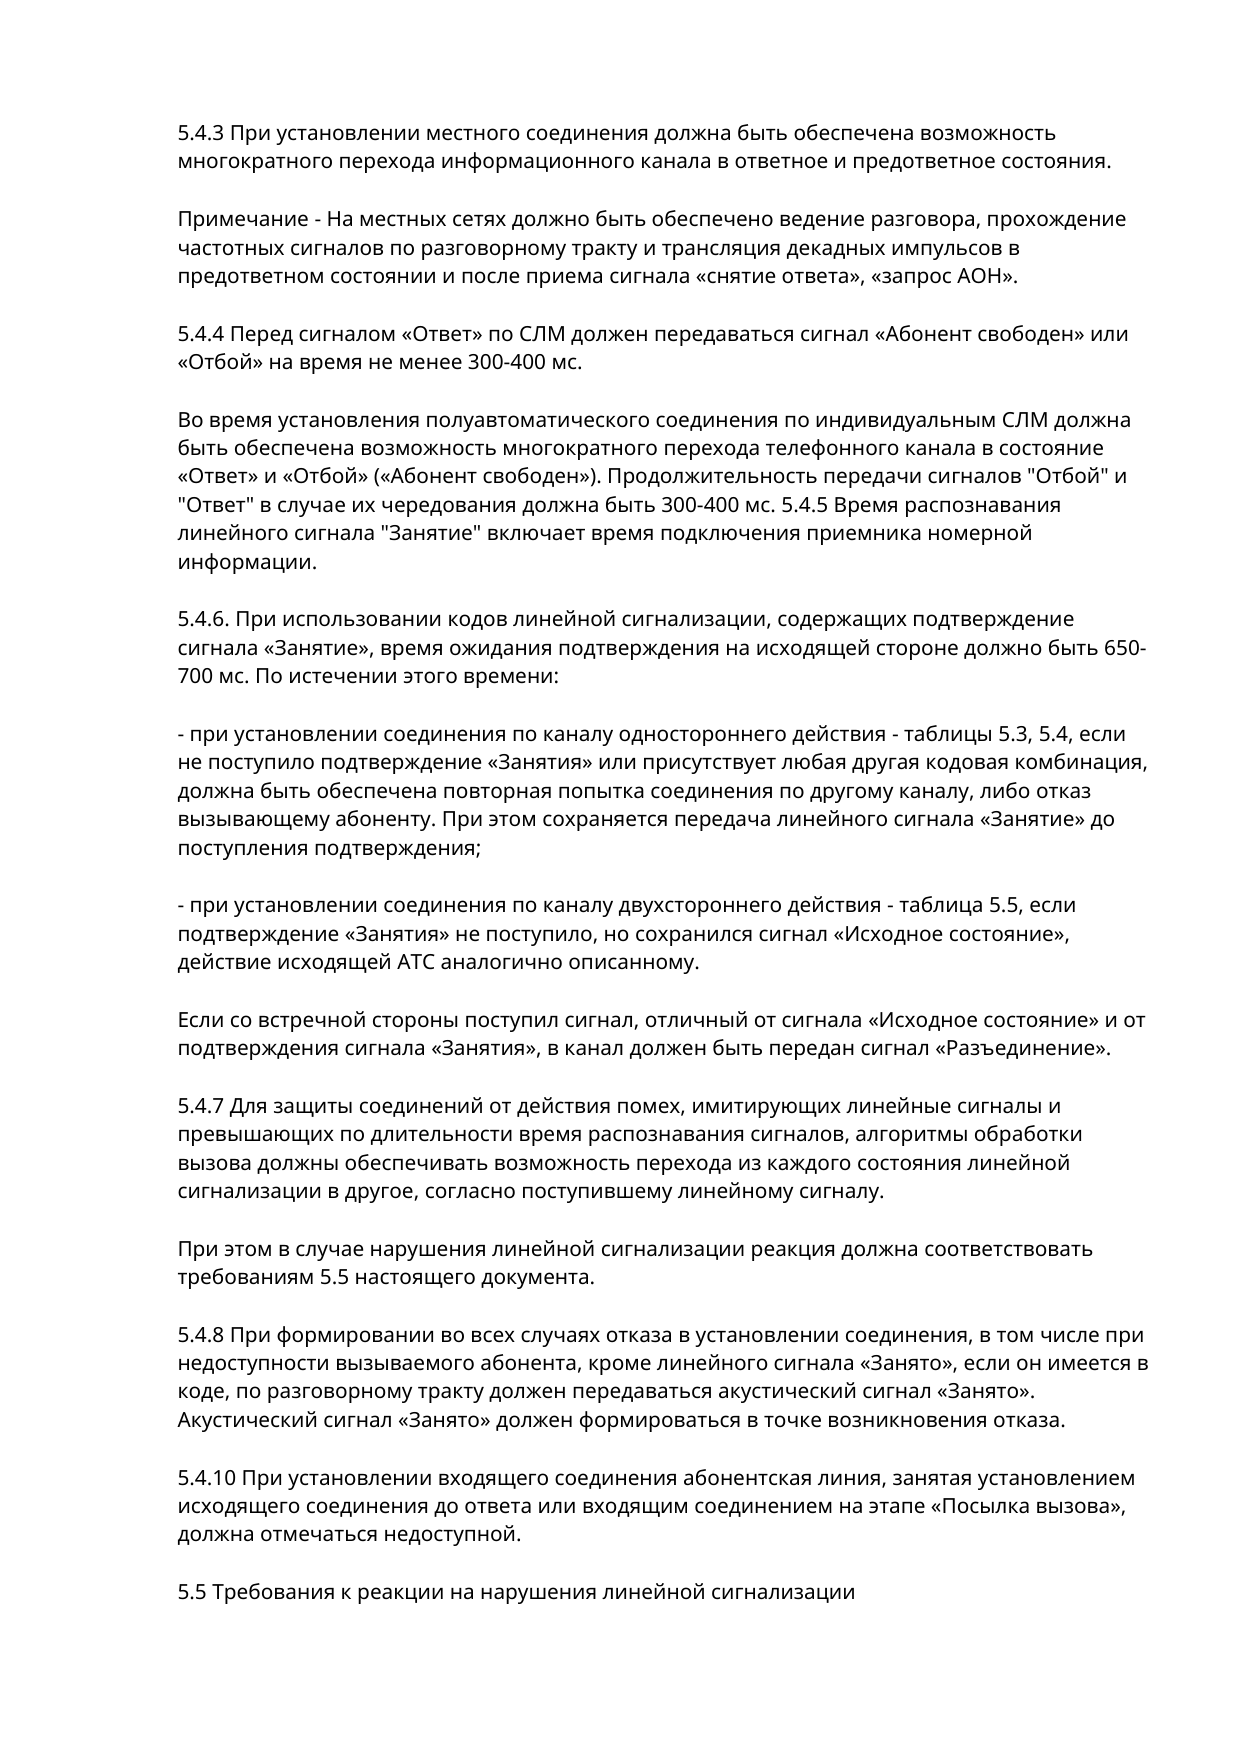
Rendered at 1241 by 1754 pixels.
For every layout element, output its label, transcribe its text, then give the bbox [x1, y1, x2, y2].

text 5.4.6. При использовании кодов линейной сигнализации, содержащих подтверждение сигнала «Занятие», время ожидания подтверждения на исходящей стороне должно быть 650-700 мс. По истечении этого времени: [177, 604, 1152, 690]
text 5.5 Требования к реакции на нарушения линейной сигнализации [177, 1577, 1152, 1606]
text Примечание - На местных сетях должно быть обеспечено ведение разговора, прохождение частотных сигналов по разговорному тракту и трансляция декадных импульсов в предответном состоянии и после приема сигнала «снятие ответа», «запрос АОН». [177, 204, 1152, 289]
text При этом в случае нарушения линейной сигнализации реакция должна соответствовать требованиям 5.5 настоящего документа. [177, 1234, 1152, 1291]
text - при установлении соединения по каналу одностороннего действия - таблицы 5.3, 5.4, если не поступило подтверждение «Занятия» или присутствует любая другая кодовая комбинация, должна быть обеспечена повторная попытка соединения по другому каналу, либо отказ вызывающему абоненту. При этом сохраняется передача линейного сигнала «Занятие» до поступления подтверждения; [177, 719, 1152, 861]
text 5.4.8 При формировании во всех случаях отказа в установлении соединения, в том числе при недоступности вызываемого абонента, кроме линейного сигнала «Занято», если он имеется в коде, по разговорному тракту должен передаваться акустический сигнал «Занято». Акустический сигнал «Занято» должен формироваться в точке возникновения отказа. [177, 1320, 1152, 1433]
text - при установлении соединения по каналу двухстороннего действия - таблица 5.5, если подтверждение «Занятия» не поступило, но сохранился сигнал «Исходное состояние», действие исходящей АТС аналогично описанному. [177, 890, 1152, 976]
text Если со встречной стороны поступил сигнал, отличный от сигнала «Исходное состояние» и от подтверждения сигнала «Занятия», в канал должен быть передан сигнал «Разъединение». [177, 1005, 1152, 1062]
text 5.4.10 При установлении входящего соединения абонентская линия, занятая установлением исходящего соединения до ответа или входящим соединением на этапе «Посылка вызова», должна отмечаться недоступной. [177, 1463, 1152, 1548]
text Во время установления полуавтоматического соединения по индивидуальным СЛМ должна быть обеспечена возможность многократного перехода телефонного канала в состояние «Ответ» и «Отбой» («Абонент свободен»). Продолжительность передачи сигналов "Отбой" и "Ответ" в случае их чередования должна быть 300-400 мс. 5.4.5 Время распознавания линейного сигнала "Занятие" включает время подключения приемника номерной информации. [177, 405, 1152, 575]
text 5.4.3 При установлении местного соединения должна быть обеспечена возможность многократного перехода информационного канала в ответное и предответное состояния. [177, 118, 1152, 175]
text 5.4.4 Перед сигналом «Ответ» по СЛМ должен передаваться сигнал «Абонент свободен» или «Отбой» на время не менее 300-400 мс. [177, 319, 1152, 376]
text 5.4.7 Для защиты соединений от действия помех, имитирующих линейные сигналы и превышающих по длительности время распознавания сигналов, алгоритмы обработки вызова должны обеспечивать возможность перехода из каждого состояния линейной сигнализации в другое, согласно поступившему линейному сигналу. [177, 1091, 1152, 1204]
